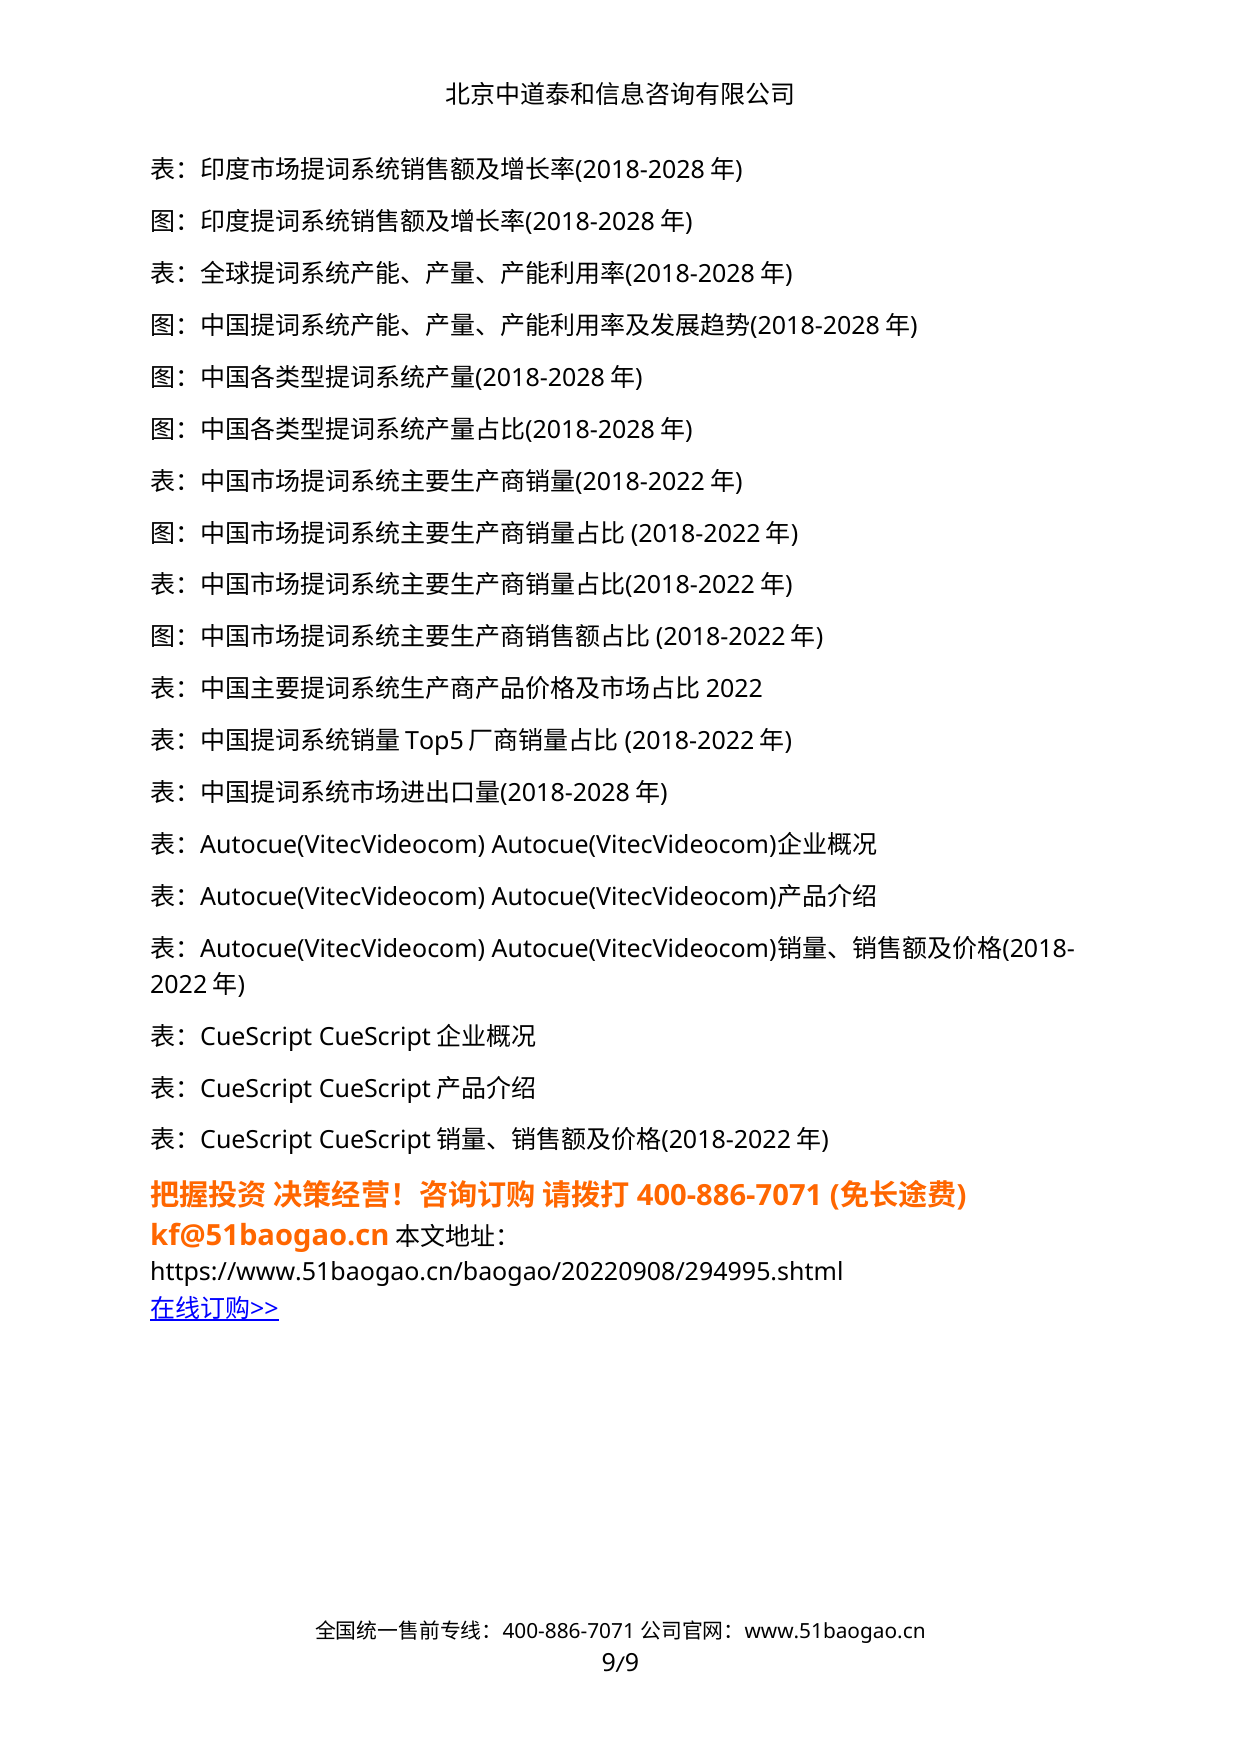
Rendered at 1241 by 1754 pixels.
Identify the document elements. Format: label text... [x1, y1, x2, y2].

text 表：CueScript CueScript企业概况 [150, 1016, 1090, 1052]
text 表：CueScript CueScript销量、销售额及价格(2018-2022年) [150, 1120, 1090, 1156]
text 图：印度提词系统销售额及增长率(2018-2028年) [150, 202, 1090, 238]
text 表：全球提词系统产能、产量、产能利用率(2018-2028年) [150, 254, 1090, 290]
text 表：CueScript CueScript产品介绍 [150, 1068, 1090, 1104]
text 图：中国各类型提词系统产量占比(2018-2028年) [150, 409, 1090, 446]
text 表：Autocue(VitecVideocom) Autocue(VitecVideocom)企业概况 [150, 824, 1090, 861]
text 表：中国提词系统销量Top5厂商销量占比 (2018-2022年) [150, 721, 1090, 757]
text 把握投资 决策经营！咨询订购 请拨打 400-886-7071 (免长途费) kf@51baogao.cn本文地址：https://www.51baogao.cn/baogao/20220908/294995.shtml [150, 1172, 1090, 1288]
text 表：中国提词系统市场进出口量(2018-2028年) [150, 772, 1090, 809]
text 表：Autocue(VitecVideocom) Autocue(VitecVideocom)产品介绍 [150, 876, 1090, 912]
text 表：中国主要提词系统生产商产品价格及市场占比 2022 [150, 669, 1090, 705]
text 表：中国市场提词系统主要生产商销量占比(2018-2022年) [150, 565, 1090, 601]
text 表：印度市场提词系统销售额及增长率(2018-2028年) [150, 150, 1090, 186]
text 图：中国提词系统产能、产量、产能利用率及发展趋势(2018-2028年) [150, 306, 1090, 342]
text 在线订购>> [150, 1288, 1090, 1324]
text 图：中国市场提词系统主要生产商销量占比 (2018-2022年) [150, 513, 1090, 549]
text 表：中国市场提词系统主要生产商销量(2018-2022年) [150, 461, 1090, 497]
text 表：Autocue(VitecVideocom) Autocue(VitecVideocom)销量、销售额及价格(2018-2022年) [150, 928, 1090, 1001]
text 图：中国市场提词系统主要生产商销售额占比 (2018-2022年) [150, 617, 1090, 653]
text 图：中国各类型提词系统产量(2018-2028年) [150, 357, 1090, 394]
